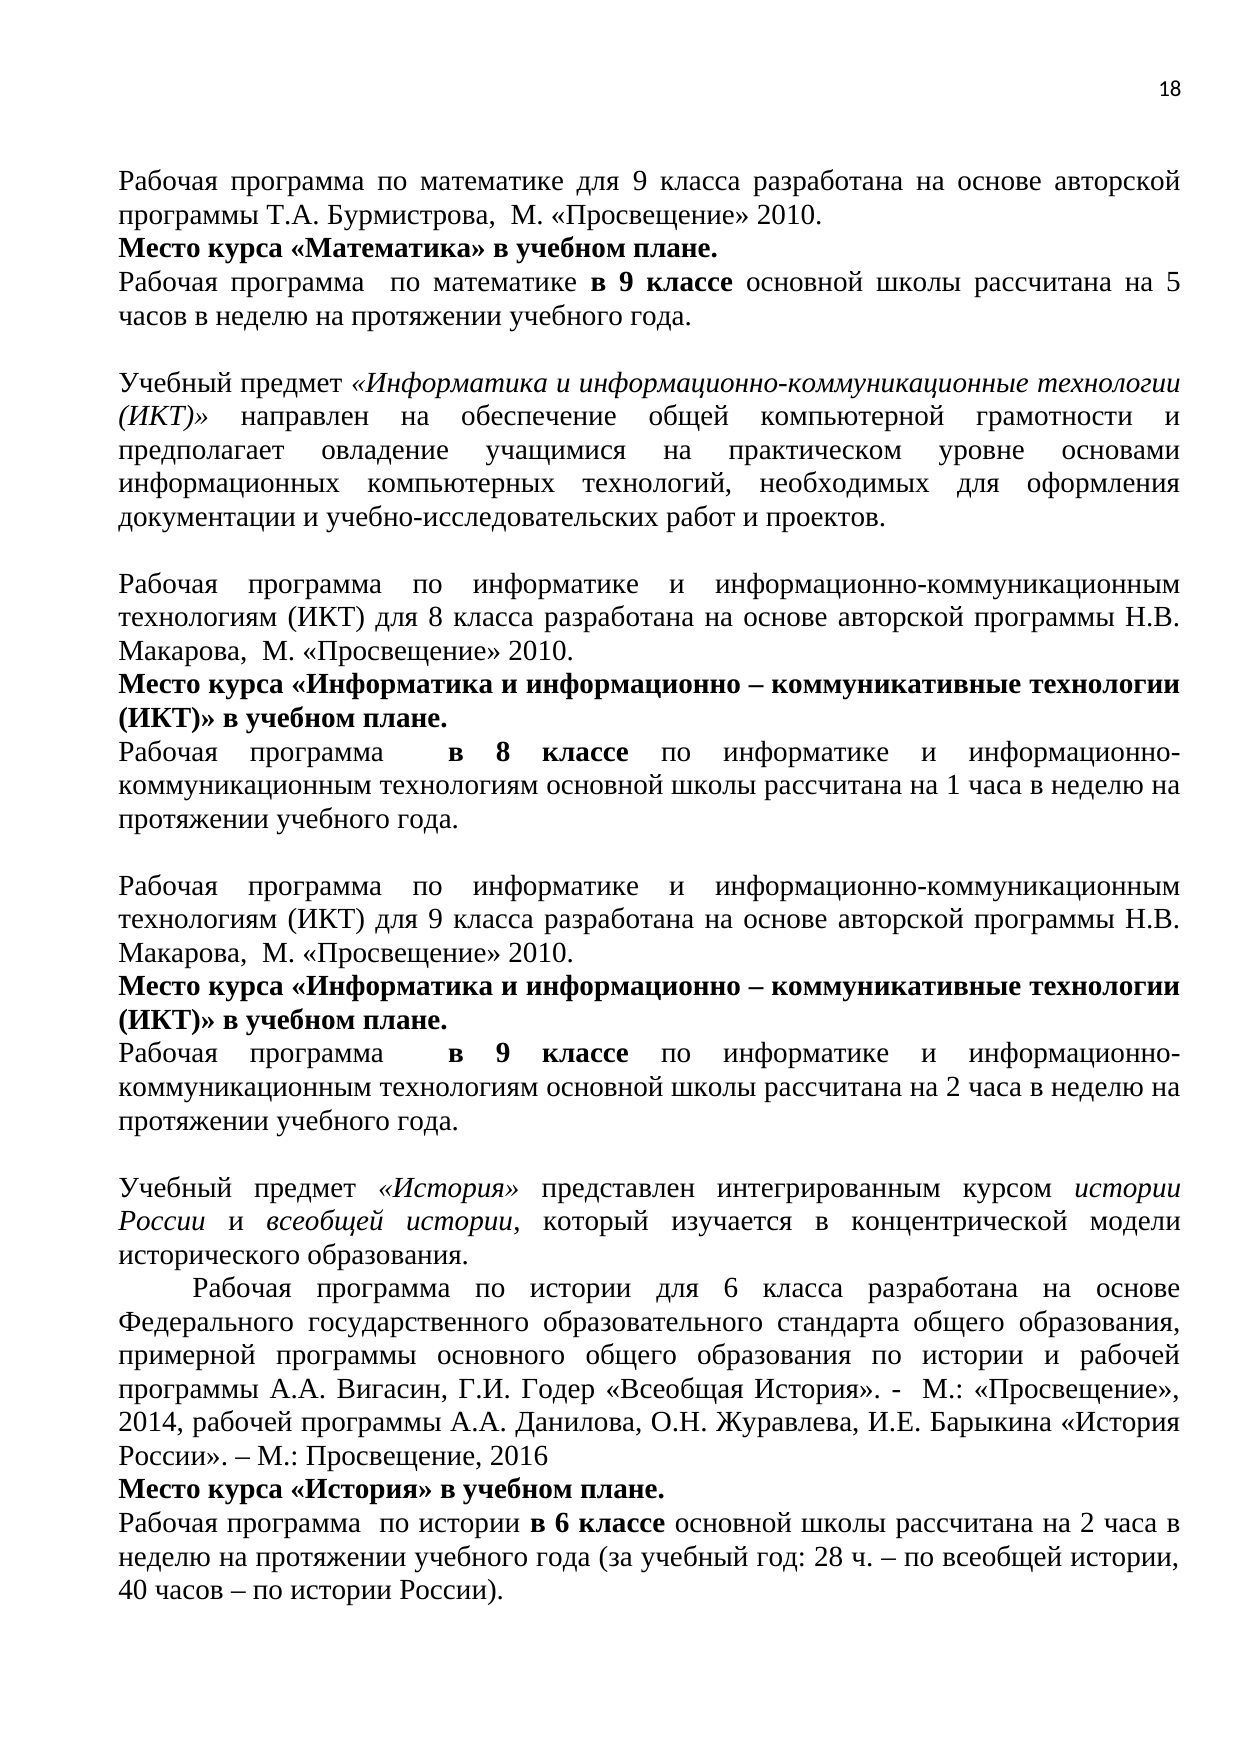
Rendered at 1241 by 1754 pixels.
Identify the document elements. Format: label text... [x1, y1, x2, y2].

text Место курса «История» в учебном плане. [118, 1472, 1181, 1505]
text Учебный предмет «Информатика и информационно-коммуникационные технологии (ИКТ)» направлен на обеспечение общей компьютерной грамотности и предполагает овладение учащимися на практическом уровне основами информационных компьютерных технологий, необходимых для оформления документации и учебно-исследовательских работ и проектов. [118, 365, 1181, 532]
text Рабочая программа по информатике и информационно-коммуникационным технологиям (ИКТ) для 9 класса разработана на основе авторской программы Н.В. Макарова, М. «Просвещение» 2010. [118, 868, 1181, 968]
text Учебный предмет «История» представлен интегрированным курсом истории России и всеобщей истории, который изучается в концентрической модели исторического образования. [118, 1170, 1181, 1270]
text Рабочая программа в 8 классе по информатике и информационно-коммуникационным технологиям основной школы рассчитана на 1 часа в неделю на протяжении учебного года. [118, 734, 1181, 834]
text Рабочая программа в 9 классе по информатике и информационно-коммуникационным технологиям основной школы рассчитана на 2 часа в неделю на протяжении учебного года. [118, 1036, 1181, 1136]
text Рабочая программа по истории в 6 классе основной школы рассчитана на 2 часа в неделю на протяжении учебного года (за учебный год: 28 ч. – по всеобщей истории, 40 часов – по истории России). [118, 1505, 1181, 1606]
text Рабочая программа по математике в 9 классе основной школы рассчитана на 5 часов в неделю на протяжении учебного года. [118, 264, 1181, 331]
text Рабочая программа по математике для 9 класса разработана на основе авторской программы Т.А. Бурмистрова, М. «Просвещение» 2010. [118, 163, 1181, 231]
text Рабочая программа по информатике и информационно-коммуникационным технологиям (ИКТ) для 8 класса разработана на основе авторской программы Н.В. Макарова, М. «Просвещение» 2010. [118, 566, 1181, 667]
text Рабочая программа по истории для 6 класса разработана на основе Федерального государственного образовательного стандарта общего образования, примерной программы основного общего образования по истории и рабочей программы А.А. Вигасин, Г.И. Годер «Всеобщая История». - М.: «Просвещение», 2014, рабочей программы А.А. Данилова, О.Н. Журавлева, И.Е. Барыкина «История России». – М.: Просвещение, 2016 [118, 1270, 1181, 1472]
text Место курса «Информатика и информационно – коммуникативные технологии (ИКТ)» в учебном плане. [118, 667, 1181, 734]
text Место курса «Информатика и информационно – коммуникативные технологии (ИКТ)» в учебном плане. [118, 968, 1181, 1036]
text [118, 231, 1181, 264]
